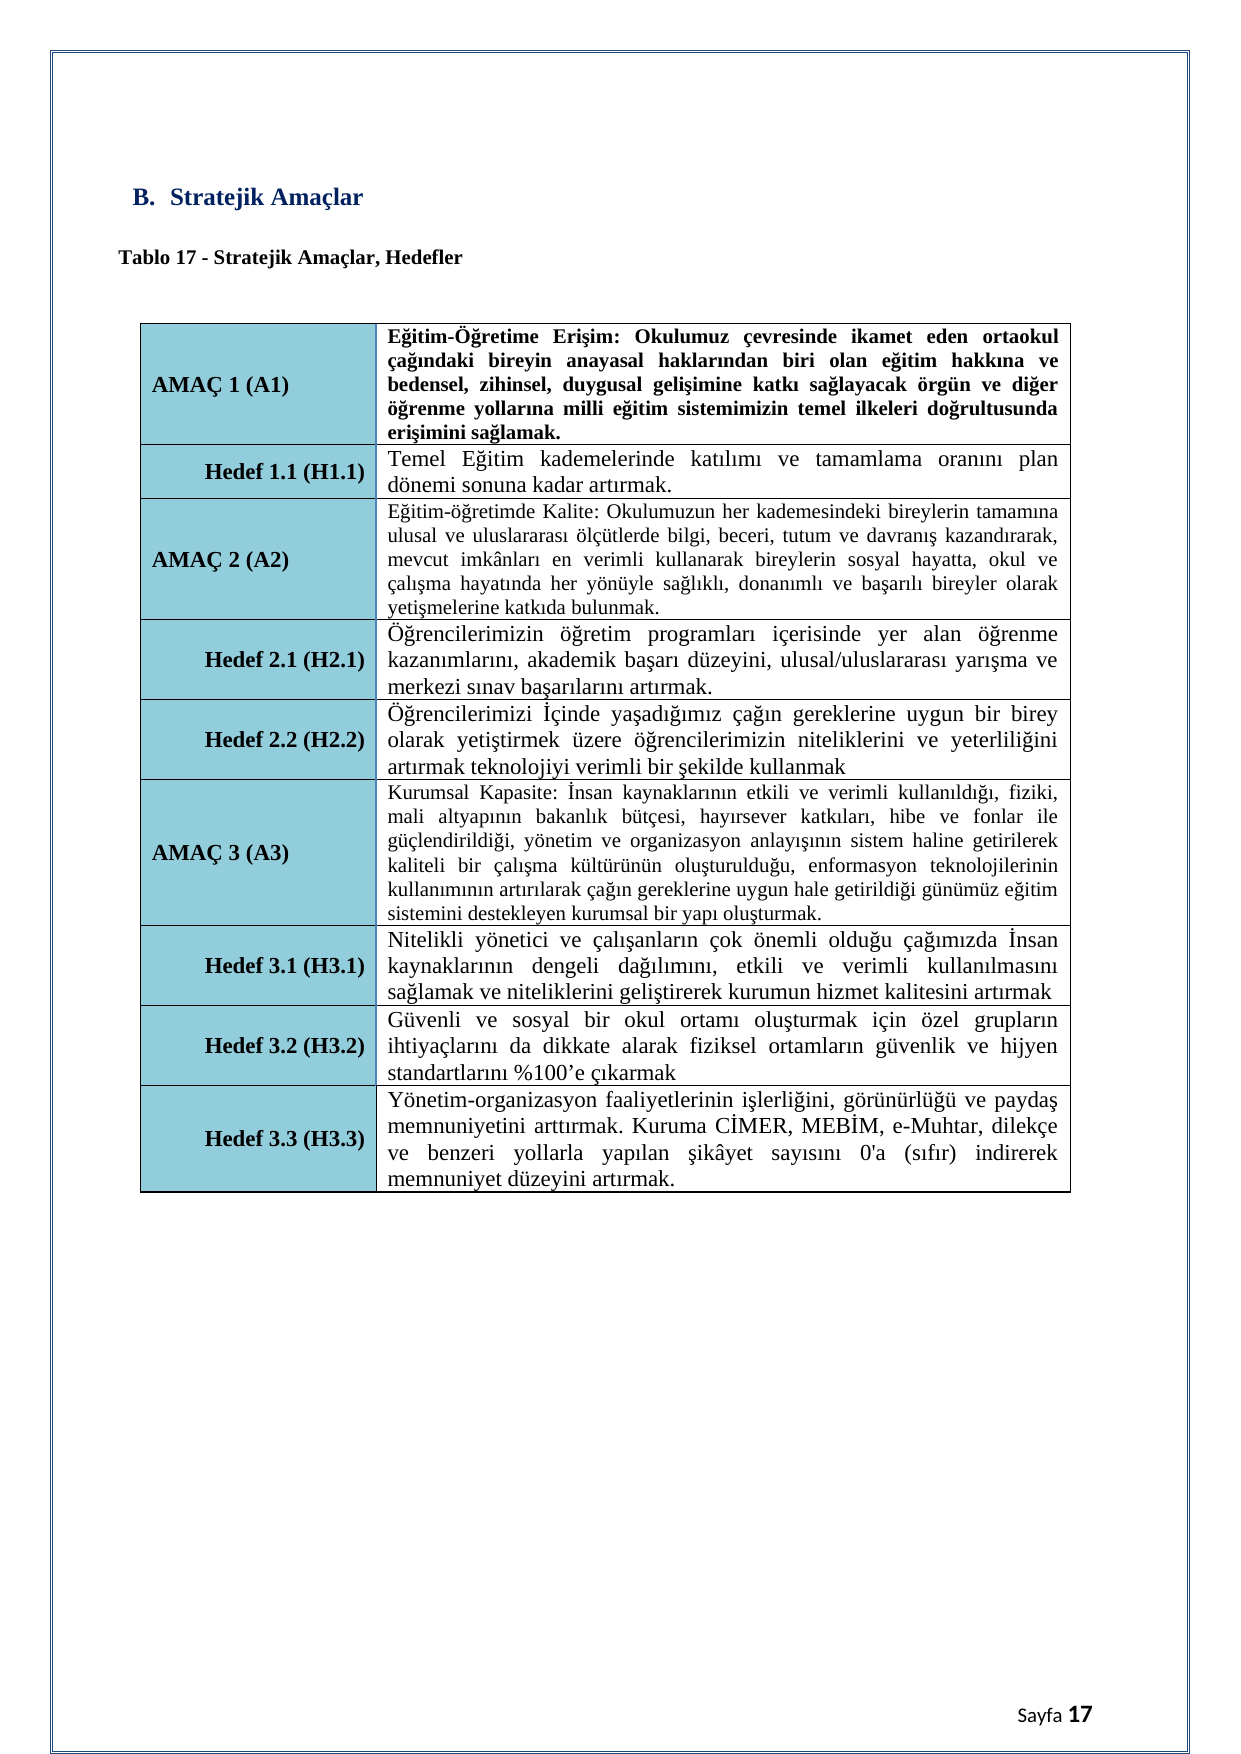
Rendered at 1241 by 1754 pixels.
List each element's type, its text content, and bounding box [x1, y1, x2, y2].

table_header Eğitim-Öğretime Erişim: Okulumuz çevresinde ikamet eden ortaokul çağındaki bireyin anayasal haklarından biri olan eğitim hakkına ve bedensel, zihinsel, duygusal gelişimine katkı sağlayacak örgün ve diğer öğrenme yollarına milli eğitim sistemimizin temel ilkeleri doğrultusunda erişimini sağlamak. [377, 324, 1070, 444]
table_cell Hedef 3.1 (H3.1) [141, 926, 375, 1005]
table_cell Kurumsal Kapasite: İnsan kaynaklarının etkili ve verimli kullanıldığı, fiziki, mali altyapının bakanlık bütçesi, hayırsever katkıları, hibe ve fonlar ile güçlendirildiği, yönetim ve organizasyon anlayışının sistem haline getirilerek kaliteli bir çalışma kültürünün oluşturulduğu, enformasyon teknolojilerinin kullanımının artırılarak çağın gereklerine uygun hale getirildiği günümüz eğitim sistemini destekleyen kurumsal bir yapı oluşturmak. [377, 780, 1070, 925]
table_cell AMAÇ 3 (A3) [141, 780, 375, 925]
list Stratejik Amaçlar [132, 182, 1092, 211]
table_cell Hedef 2.1 (H2.1) [141, 620, 375, 699]
table_cell AMAÇ 2 (A2) [141, 499, 375, 619]
table_header AMAÇ 1 (A1) [141, 324, 375, 444]
table_cell Nitelikli yönetici ve çalışanların çok önemli olduğu çağımızda İnsan kaynaklarının dengeli dağılımını, etkili ve verimli kullanılmasını sağlamak ve niteliklerini geliştirerek kurumun hizmet kalitesini artırmak [377, 926, 1070, 1005]
table_cell Öğrencilerimizin öğretim programları içerisinde yer alan öğrenme kazanımlarını, akademik başarı düzeyini, ulusal/uluslararası yarışma ve merkezi sınav başarılarını artırmak. [377, 620, 1070, 699]
table_cell Temel Eğitim kademelerinde katılımı ve tamamlama oranını plan dönemi sonuna kadar artırmak. [377, 445, 1070, 498]
table_cell Hedef 3.2 (H3.2) [141, 1006, 375, 1085]
table_cell Hedef 3.3 (H3.3) [141, 1086, 376, 1191]
table_cell Eğitim-öğretimde Kalite: Okulumuzun her kademesindeki bireylerin tamamına ulusal ve uluslararası ölçütlerde bilgi, beceri, tutum ve davranış kazandırarak, mevcut imkânları en verimli kullanarak bireylerin sosyal hayatta, okul ve çalışma hayatında her yönüyle sağlıklı, donanımlı ve başarılı bireyler olarak yetişmelerine katkıda bulunmak. [377, 499, 1070, 619]
table_cell Yönetim-organizasyon faaliyetlerinin işlerliğini, görünürlüğü ve paydaş memnuniyetini arttırmak. Kuruma CİMER, MEBİM, e-Muhtar, dilekçe ve benzeri yollarla yapılan şikâyet sayısını 0'a (sıfır) indirerek memnuniyet düzeyini artırmak. [377, 1086, 1070, 1191]
table_cell Hedef 2.2 (H2.2) [141, 700, 375, 779]
subtitle Tablo 17 - Stratejik Amaçlar, Hedefler [118, 245, 1092, 269]
table_cell Hedef 1.1 (H1.1) [141, 445, 375, 498]
table_cell Öğrencilerimizi İçinde yaşadığımız çağın gereklerine uygun bir birey olarak yetiştirmek üzere öğrencilerimizin niteliklerini ve yeterliliğini artırmak teknolojiyi verimli bir şekilde kullanmak [377, 700, 1070, 779]
table_cell Güvenli ve sosyal bir okul ortamı oluşturmak için özel grupların ihtiyaçlarını da dikkate alarak fiziksel ortamların güvenlik ve hijyen standartlarını %100’e çıkarmak [377, 1006, 1070, 1085]
